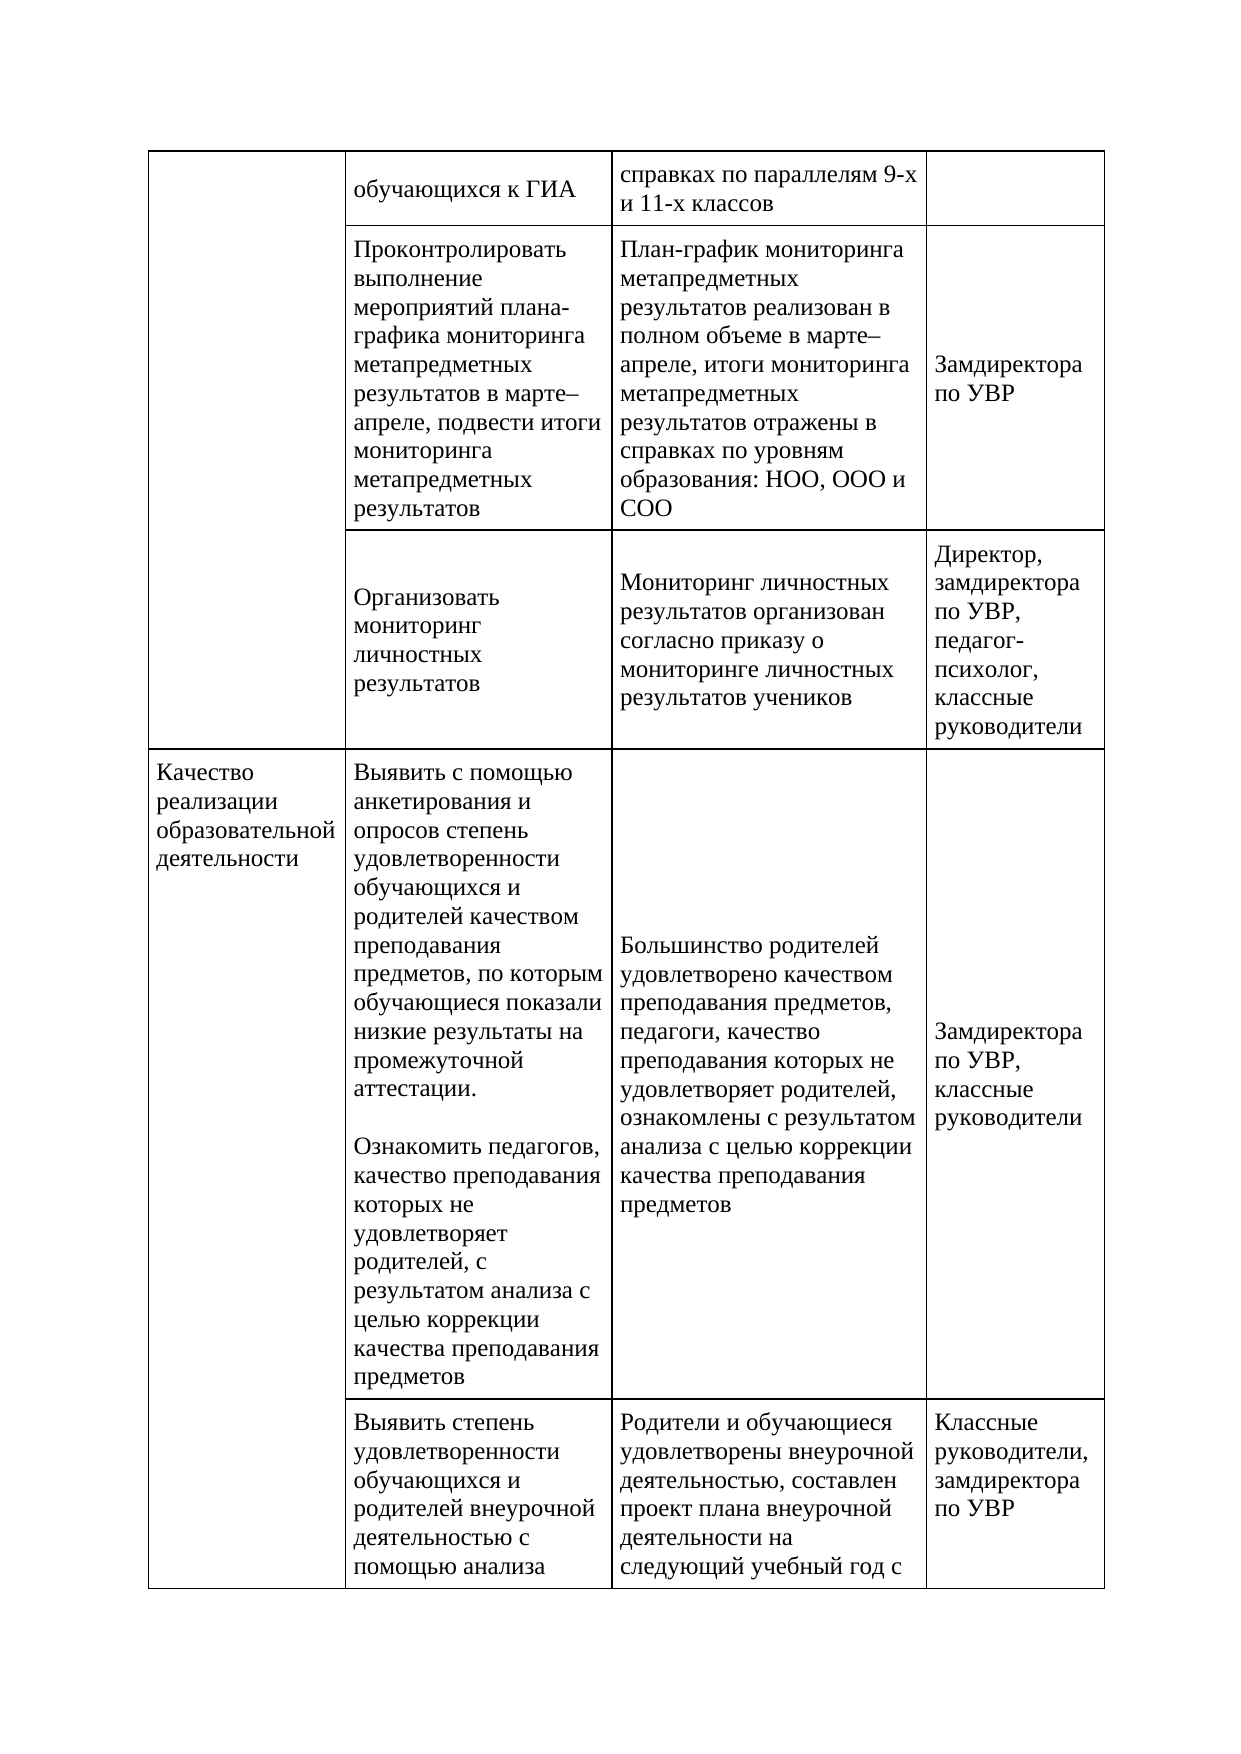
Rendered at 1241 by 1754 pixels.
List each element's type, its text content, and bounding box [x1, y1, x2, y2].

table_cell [346, 1400, 611, 1588]
table_cell Проконтролировать выполнение мероприятий плана-графика мониторинга метапредметных результатов в марте–апреле, подвести итоги мониторинга метапредметных результатов [346, 226, 611, 529]
table_cell Организовать мониторинг личностных результатов [346, 531, 611, 748]
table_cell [927, 152, 1104, 225]
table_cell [346, 152, 611, 225]
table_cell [927, 1400, 1104, 1588]
table_cell Большинство родителей удовлетворено качеством преподавания предметов, педагоги, качество преподавания которых не удовлетворяет родителей, ознакомлены с результатом анализа с целью коррекции качества преподавания предметов [613, 750, 926, 1398]
table_cell Директор, замдиректора по УВР, педагог-психолог, классные руководители [927, 531, 1104, 748]
table_cell Замдиректора по УВР, классные руководители [927, 750, 1104, 1398]
table_cell Выявить с помощью анкетирования и опросов степень удовлетворенности обучающихся и родителей качеством преподавания предметов, по которым обучающиеся показали низкие результаты на промежуточной аттестации. Ознакомить педагогов, качество преподавания которых не удовлетворяет родителей, с результатом анализа с целью коррекции качества преподавания предметов [346, 750, 611, 1398]
table_cell Мониторинг личностных результатов организован согласно приказу о мониторинге личностных результатов учеников [613, 531, 926, 748]
table_cell План-график мониторинга метапредметных результатов реализован в полном объеме в марте–апреле, итоги мониторинга метапредметных результатов отражены в справках по уровням образования: НОО, ООО и СОО [613, 226, 926, 529]
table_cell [613, 1400, 926, 1588]
table_cell Качество реализации образовательной деятельности [149, 750, 345, 1588]
table_cell Замдиректора по УВР [927, 226, 1104, 529]
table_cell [149, 152, 345, 748]
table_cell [613, 152, 926, 225]
